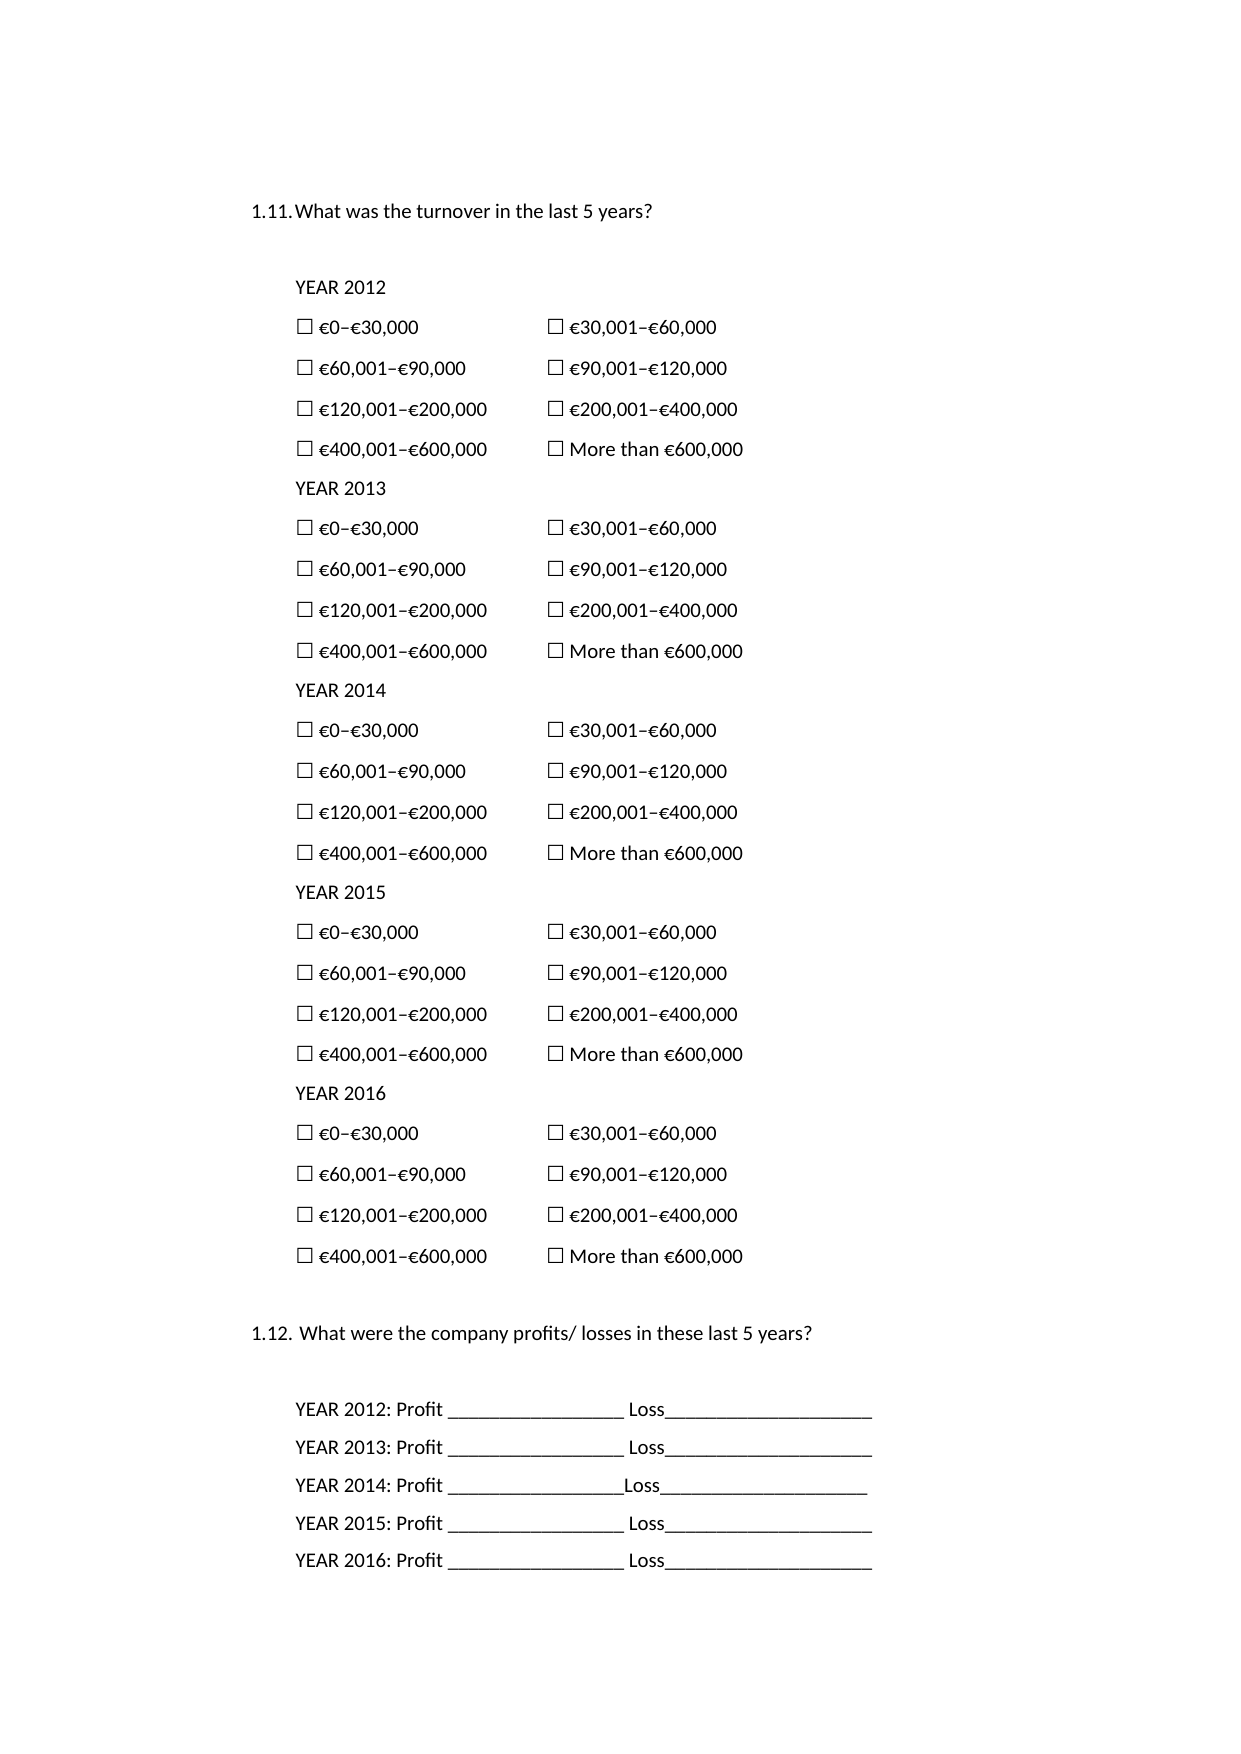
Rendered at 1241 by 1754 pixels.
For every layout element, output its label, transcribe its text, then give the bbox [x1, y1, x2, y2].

text YEAR 2014 [251, 677, 1063, 703]
text ☐ €60,001–€90,000 ☐ €90,001–€120,000 [251, 554, 1063, 583]
list What were the company profits/ losses in these last 5 years? [251, 1320, 1063, 1346]
text €120,001–€200,000 €200,001–€400,000 [251, 394, 1063, 422]
text ☐ €60,001–€90,000 ☐ €90,001–€120,000 [251, 1159, 1063, 1188]
text ☐ €0–€30,000 ☐ €30,001–€60,000 [251, 1118, 1063, 1147]
text ☐ €60,001–€90,000 ☐ €90,001–€120,000 [251, 958, 1063, 986]
text YEAR 2012: Profit _________________ Loss____________________ [251, 1396, 1063, 1421]
text €60,001–€90,000 €90,001–€120,000 [251, 353, 1063, 381]
text ☐ €0–€30,000 ☐ €30,001–€60,000 [251, 917, 1063, 945]
text ☐ €120,001–€200,000 ☐ €200,001–€400,000 [251, 595, 1063, 624]
text YEAR 2013: Profit _________________ Loss____________________ [251, 1434, 1063, 1459]
text ☐ €400,001–€600,000 ☐ More than €600,000 [251, 1039, 1063, 1068]
text ☐ €60,001–€90,000 ☐ €90,001–€120,000 [251, 756, 1063, 784]
text ☐ €120,001–€200,000 ☐ €200,001–€400,000 [251, 999, 1063, 1027]
text YEAR 2014: Profit _________________Loss____________________ [251, 1472, 1063, 1497]
text ☐ €0–€30,000 ☐ €30,001–€60,000 [251, 715, 1063, 743]
text YEAR 2012 [251, 274, 1063, 299]
list What was the turnover in the last 5 years? [251, 198, 1063, 223]
text ☐ €120,001–€200,000 ☐ €200,001–€400,000 [251, 797, 1063, 825]
text €0–€30,000 €30,001–€60,000 [251, 312, 1063, 340]
text ☐ €400,001–€600,000 ☐ More than €600,000 [251, 1241, 1063, 1270]
text YEAR 2016: Profit _________________ Loss____________________ [251, 1548, 1063, 1573]
text ☐ €120,001–€200,000 ☐ €200,001–€400,000 [251, 1200, 1063, 1229]
text ☐ €400,001–€600,000 ☐ More than €600,000 [251, 838, 1063, 866]
text YEAR 2015 [251, 879, 1063, 904]
text ☐ €0–€30,000 ☐ €30,001–€60,000 [251, 513, 1063, 542]
text YEAR 2015: Profit _________________ Loss____________________ [251, 1510, 1063, 1535]
text €400,001–€600,000 More than €600,000 [251, 434, 1063, 463]
text YEAR 2013 [251, 476, 1063, 501]
text ☐ €400,001–€600,000 ☐ More than €600,000 [251, 636, 1063, 665]
text YEAR 2016 [251, 1081, 1063, 1106]
